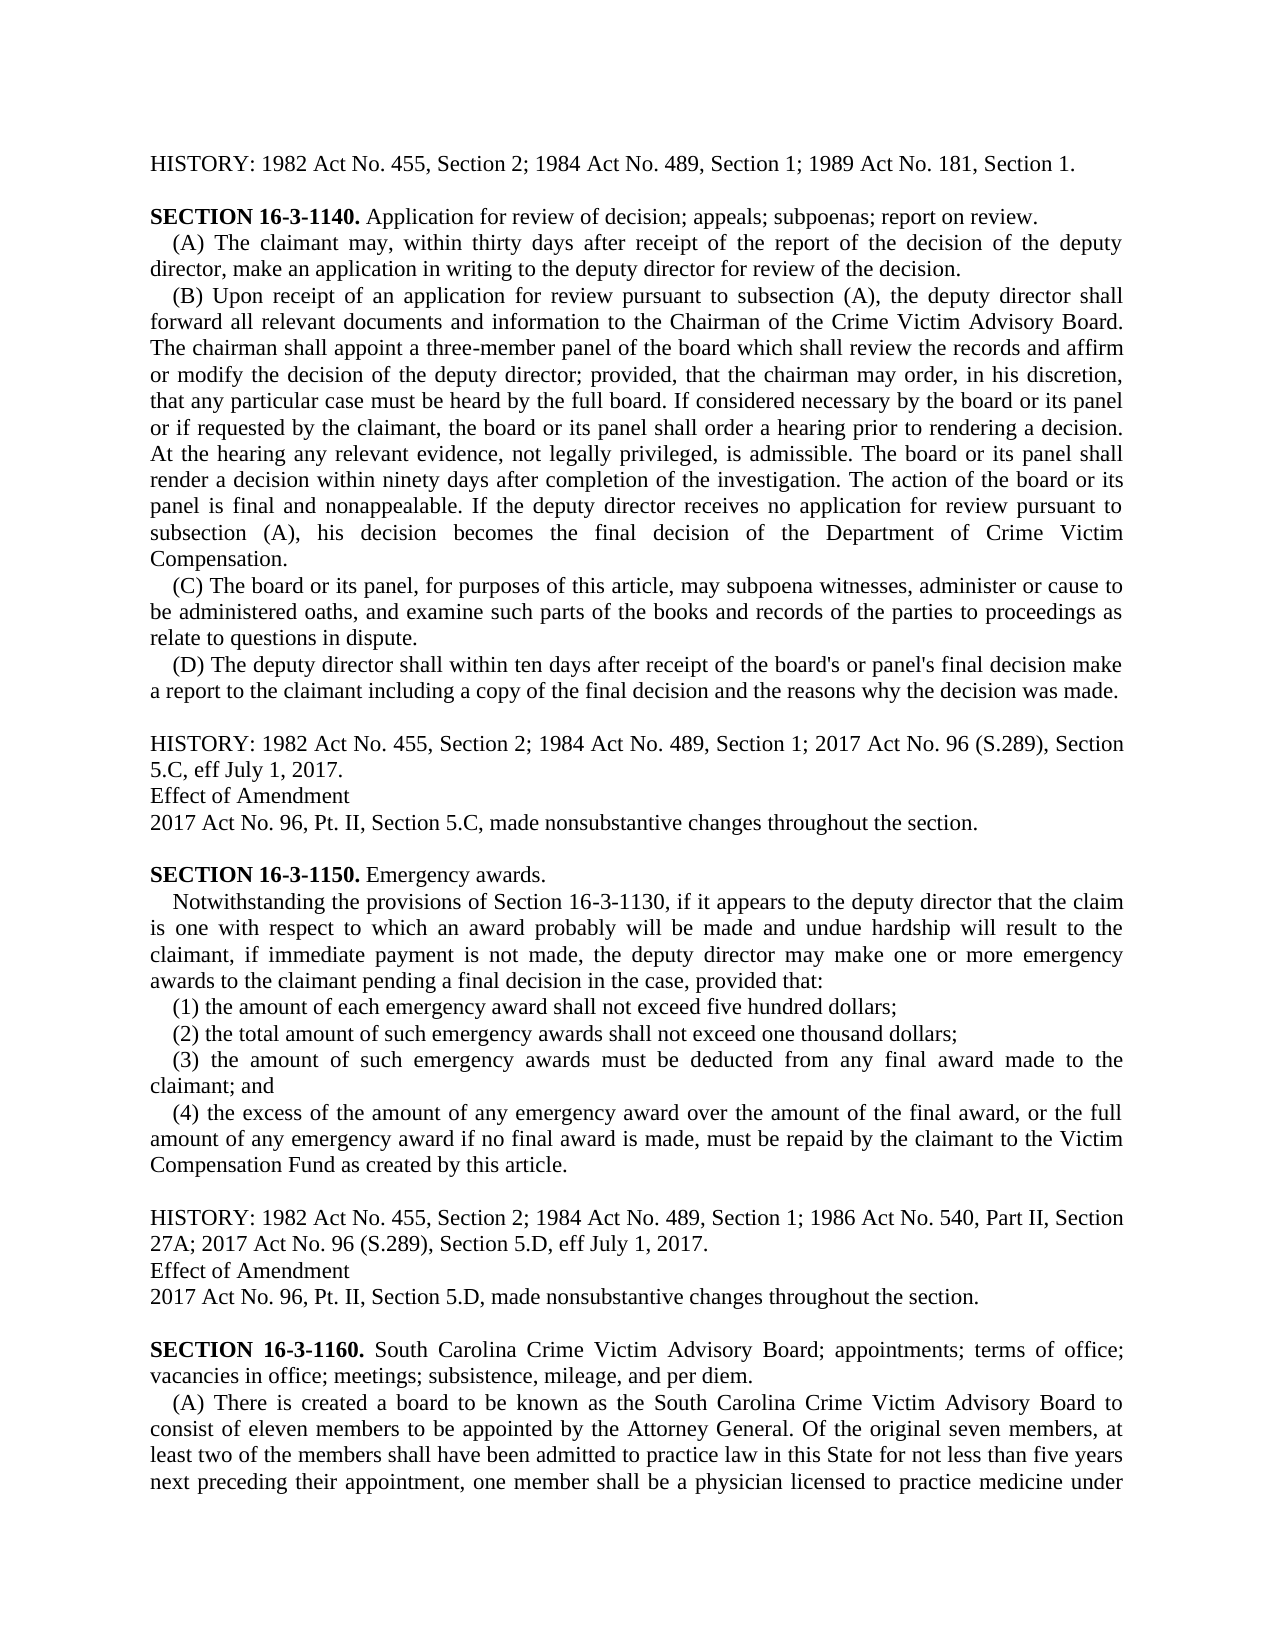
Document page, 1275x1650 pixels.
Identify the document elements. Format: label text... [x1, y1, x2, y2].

text HISTORY: 1982 Act No. 455, Section 2; 1984 Act No. 489, Section 1; 1986 Act No. 540, Part II, Section 27A; 2017 Act No. 96 (S.289), Section 5.D, eff July 1, 2017. [150, 1204, 1125, 1257]
text (C) The board or its panel, for purposes of this article, may subpoena witnesses, administer or cause to be administered oaths, and examine such parts of the books and records of the parties to proceedings as relate to questions in dispute. [150, 572, 1125, 651]
text (3) the amount of such emergency awards must be deducted from any final award made to the claimant; and [150, 1046, 1125, 1099]
text Effect of Amendment [150, 782, 1125, 809]
text (2) the total amount of such emergency awards shall not exceed one thousand dollars; [150, 1020, 1125, 1046]
text (A) The claimant may, within thirty days after receipt of the report of the decision of the deputy director, make an application in writing to the deputy director for review of the decision. [150, 229, 1125, 282]
text SECTION 16-3-1160. South Carolina Crime Victim Advisory Board; appointments; terms of office; vacancies in office; meetings; subsistence, mileage, and per diem. [150, 1336, 1125, 1389]
text 2017 Act No. 96, Pt. II, Section 5.C, made nonsubstantive changes throughout the section. [150, 809, 1125, 835]
text HISTORY: 1982 Act No. 455, Section 2; 1984 Act No. 489, Section 1; 2017 Act No. 96 (S.289), Section 5.C, eff July 1, 2017. [150, 730, 1125, 782]
text HISTORY: 1982 Act No. 455, Section 2; 1984 Act No. 489, Section 1; 1989 Act No. 181, Section 1. [150, 150, 1125, 176]
text SECTION 16-3-1150. Emergency awards. [150, 862, 1125, 888]
text (B) Upon receipt of an application for review pursuant to subsection (A), the deputy director shall forward all relevant documents and information to the Chairman of the Crime Victim Advisory Board. The chairman shall appoint a three-member panel of the board which shall review the records and affirm or modify the decision of the deputy director; provided, that the chairman may order, in his discretion, that any particular case must be heard by the full board. If considered necessary by the board or its panel or if requested by the claimant, the board or its panel shall order a hearing prior to rendering a decision. At the hearing any relevant evidence, not legally privileged, is admissible. The board or its panel shall render a decision within ninety days after completion of the investigation. The action of the board or its panel is final and nonappealable. If the deputy director receives no application for review pursuant to subsection (A), his decision becomes the final decision of the Department of Crime Victim Compensation. [150, 282, 1125, 572]
text Notwithstanding the provisions of Section 16-3-1130, if it appears to the deputy director that the claim is one with respect to which an award probably will be made and undue hardship will result to the claimant, if immediate payment is not made, the deputy director may make one or more emergency awards to the claimant pending a final decision in the case, provided that: [150, 888, 1125, 993]
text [150, 1389, 1125, 1494]
text (D) The deputy director shall within ten days after receipt of the board's or panel's final decision make a report to the claimant including a copy of the final decision and the reasons why the decision was made. [150, 651, 1125, 703]
text (1) the amount of each emergency award shall not exceed five hundred dollars; [150, 993, 1125, 1020]
text (4) the excess of the amount of any emergency award over the amount of the final award, or the full amount of any emergency award if no final award is made, must be repaid by the claimant to the Victim Compensation Fund as created by this article. [150, 1099, 1125, 1178]
text 2017 Act No. 96, Pt. II, Section 5.D, made nonsubstantive changes throughout the section. [150, 1283, 1125, 1309]
text Effect of Amendment [150, 1257, 1125, 1283]
text SECTION 16-3-1140. Application for review of decision; appeals; subpoenas; report on review. [150, 203, 1125, 229]
